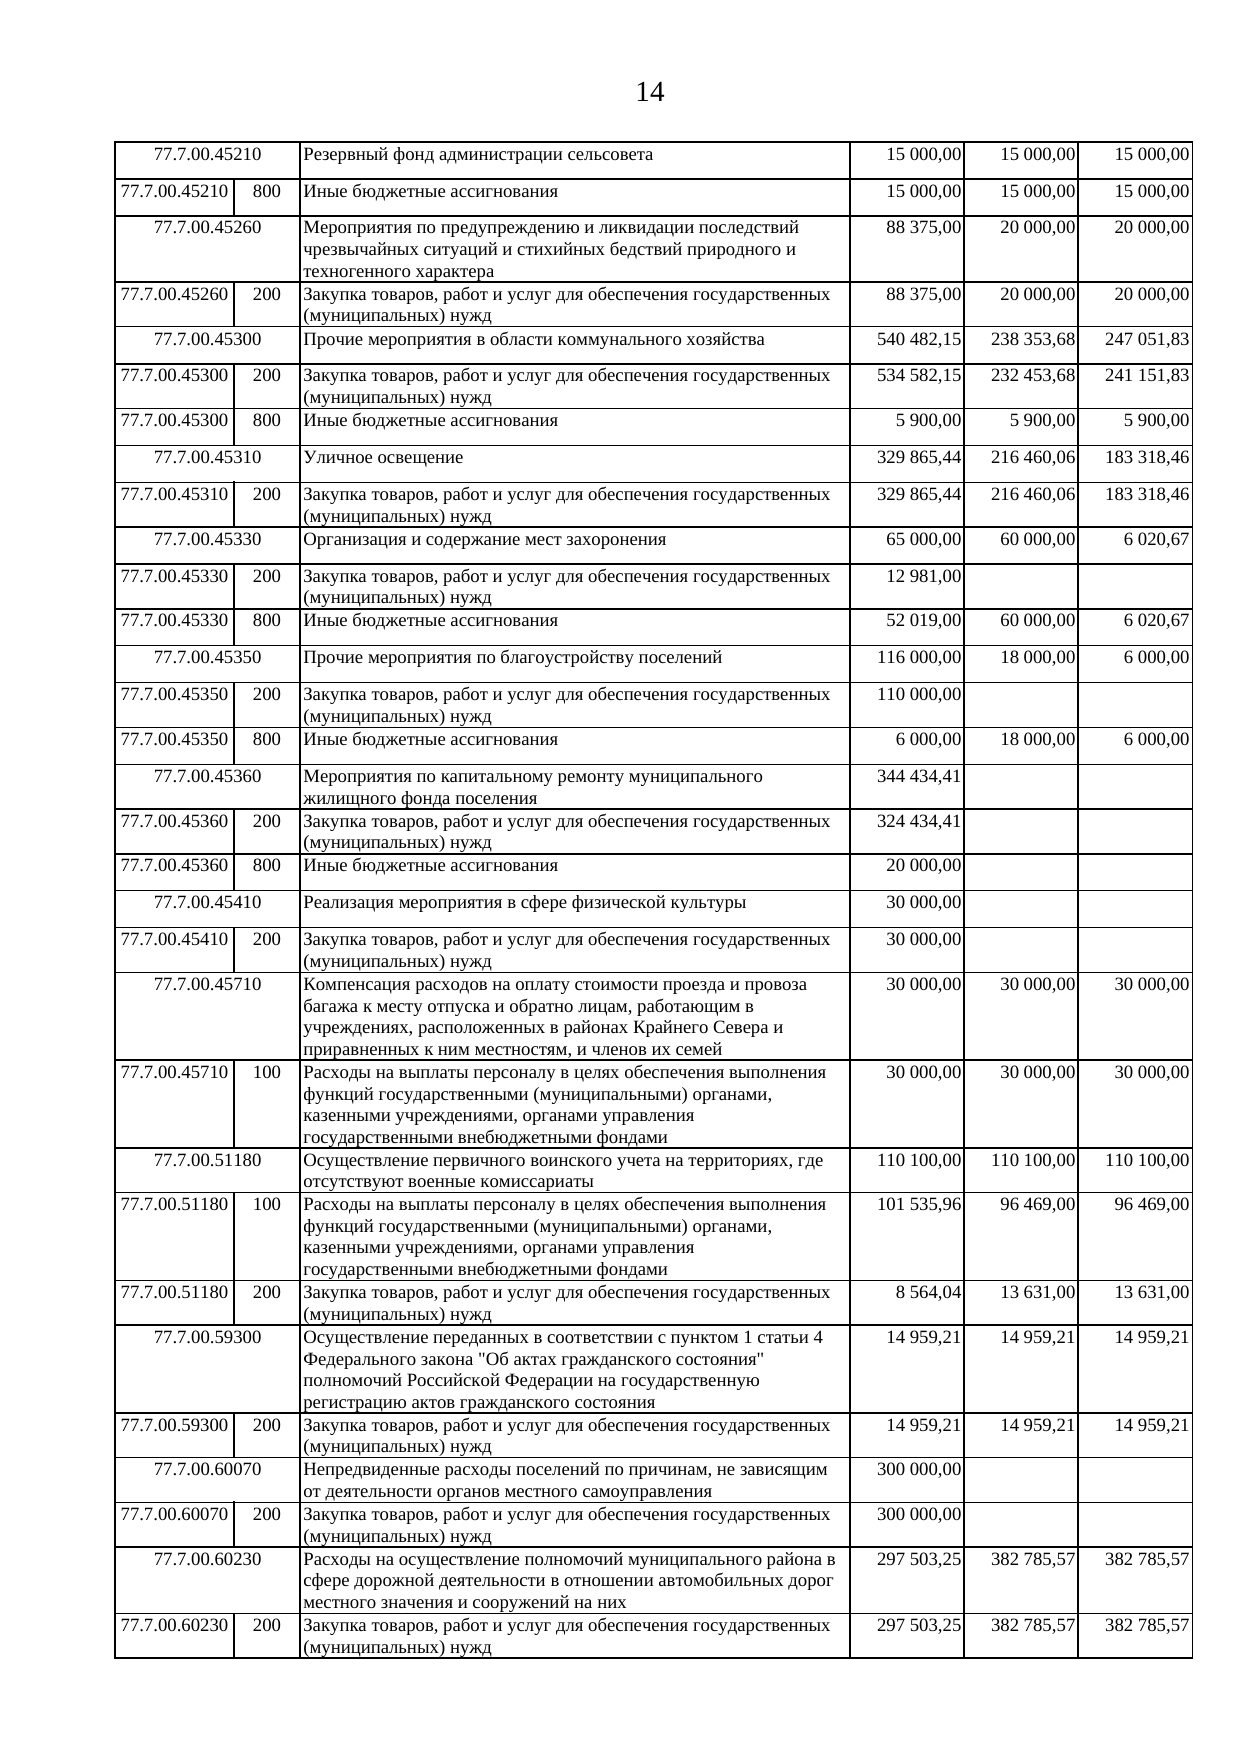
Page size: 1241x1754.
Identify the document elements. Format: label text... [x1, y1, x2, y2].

table_cell 5 900,00 [965, 409, 1077, 444]
table_cell 101 535,96 [851, 1193, 963, 1279]
table_cell 77.7.00.45300 [116, 365, 233, 407]
table_cell 247 051,83 [1079, 327, 1192, 363]
table_cell 52 019,00 [851, 610, 963, 645]
table_cell 6 000,00 [851, 728, 963, 763]
table_cell 77.7.00.60070 [116, 1503, 233, 1546]
table_cell Расходы на осуществление полномочий муниципального района в сфере дорожной деятельности в отношении автомобильных дорог местного значения и сооружений на них [301, 1548, 849, 1612]
table_cell 297 503,25 [851, 1548, 963, 1612]
table_cell Закупка товаров, работ и услуг для обеспечения государственных (муниципальных) нужд [301, 283, 849, 326]
table_cell 14 959,21 [1079, 1414, 1192, 1457]
table_cell 77.7.00.45310 [116, 446, 299, 481]
table_cell 77.7.00.51180 [116, 1281, 233, 1324]
table_cell 96 469,00 [1079, 1193, 1192, 1279]
table_cell 5 900,00 [1079, 409, 1192, 444]
table_cell 77.7.00.60070 [116, 1458, 299, 1501]
table_cell [965, 683, 1077, 726]
table_cell 300 000,00 [851, 1458, 963, 1501]
table_cell Осуществление переданных в соответствии с пунктом 1 статьи 4 Федерального закона "Об актах гражданского состояния" полномочий Российской Федерации на государственную регистрацию актов гражданского состояния [301, 1326, 849, 1412]
table_cell 200 [235, 565, 299, 608]
table_cell 18 000,00 [965, 646, 1077, 682]
table_cell 800 [235, 180, 299, 215]
table_cell 800 [235, 855, 299, 890]
table_cell Закупка товаров, работ и услуг для обеспечения государственных (муниципальных) нужд [301, 365, 849, 407]
table_cell 13 631,00 [965, 1281, 1077, 1324]
table_cell 13 631,00 [1079, 1281, 1192, 1324]
table_cell 200 [235, 365, 299, 407]
table_cell 382 785,57 [965, 1614, 1077, 1657]
table_cell Организация и содержание мест захоронения [301, 528, 849, 563]
table_cell Резервный фонд администрации сельсовета [301, 143, 849, 178]
table_cell [1079, 1458, 1192, 1501]
table_cell 20 000,00 [1079, 217, 1192, 281]
table_cell 15 000,00 [965, 180, 1077, 215]
table_cell Непредвиденные расходы поселений по причинам, не зависящим от деятельности органов местного самоуправления [301, 1458, 849, 1501]
table_cell 200 [235, 683, 299, 726]
table_cell 6 000,00 [1079, 646, 1192, 682]
table_cell 238 353,68 [965, 327, 1077, 363]
table_cell 100 [235, 1061, 299, 1147]
table_cell Компенсация расходов на оплату стоимости проезда и провоза багажа к месту отпуска и обратно лицам, работающим в учреждениях, расположенных в районах Крайнего Севера и приравненных к ним местностям, и членов их семей [301, 973, 849, 1059]
table_cell 100 [235, 1193, 299, 1279]
table_cell Закупка товаров, работ и услуг для обеспечения государственных (муниципальных) нужд [301, 810, 849, 853]
table_cell 200 [235, 928, 299, 971]
table_cell 77.7.00.45410 [116, 891, 299, 927]
table_cell 200 [235, 283, 299, 326]
table_cell 20 000,00 [965, 283, 1077, 326]
table_cell Расходы на выплаты персоналу в целях обеспечения выполнения функций государственными (муниципальными) органами, казенными учреждениями, органами управления государственными внебюджетными фондами [301, 1061, 849, 1147]
table_cell 88 375,00 [851, 217, 963, 281]
table_cell 77.7.00.45410 [116, 928, 233, 971]
table_cell 77.7.00.45360 [116, 810, 233, 853]
table_cell [965, 565, 1077, 608]
table_cell 65 000,00 [851, 528, 963, 563]
table_cell 77.7.00.45360 [116, 765, 299, 808]
table_cell 77.7.00.60230 [116, 1614, 233, 1657]
table_cell 329 865,44 [851, 483, 963, 526]
table_cell 344 434,41 [851, 765, 963, 808]
table_cell 77.7.00.45210 [116, 143, 299, 178]
table_cell 200 [235, 1503, 299, 1546]
table_cell [1079, 891, 1192, 927]
table_cell Иные бюджетные ассигнования [301, 610, 849, 645]
table_cell Закупка товаров, работ и услуг для обеспечения государственных (муниципальных) нужд [301, 683, 849, 726]
table_cell 20 000,00 [1079, 283, 1192, 326]
table_cell Мероприятия по предупреждению и ликвидации последствий чрезвычайных ситуаций и стихийных бедствий природного и техногенного характера [301, 217, 849, 281]
table_cell 96 469,00 [965, 1193, 1077, 1279]
table_cell 15 000,00 [1079, 180, 1192, 215]
table_cell 12 981,00 [851, 565, 963, 608]
table_cell 15 000,00 [965, 143, 1077, 178]
table_cell 297 503,25 [851, 1614, 963, 1657]
table_cell Закупка товаров, работ и услуг для обеспечения государственных (муниципальных) нужд [301, 1614, 849, 1657]
table_cell 88 375,00 [851, 283, 963, 326]
table_cell 77.7.00.45350 [116, 646, 299, 682]
table_cell 15 000,00 [1079, 143, 1192, 178]
table_cell Иные бюджетные ассигнования [301, 855, 849, 890]
table_cell Закупка товаров, работ и услуг для обеспечения государственных (муниципальных) нужд [301, 565, 849, 608]
table_cell 200 [235, 1614, 299, 1657]
table_cell 200 [235, 1281, 299, 1324]
table_cell 18 000,00 [965, 728, 1077, 763]
table_cell Мероприятия по капитальному ремонту муниципального жилищного фонда поселения [301, 765, 849, 808]
table_cell 216 460,06 [965, 446, 1077, 481]
table_cell 110 100,00 [1079, 1149, 1192, 1192]
table_cell Уличное освещение [301, 446, 849, 481]
table_cell 324 434,41 [851, 810, 963, 853]
table_cell 300 000,00 [851, 1503, 963, 1546]
table_cell Иные бюджетные ассигнования [301, 180, 849, 215]
table_cell 8 564,04 [851, 1281, 963, 1324]
table_cell 60 000,00 [965, 610, 1077, 645]
table_cell [965, 1503, 1077, 1546]
table_cell 77.7.00.45710 [116, 1061, 233, 1147]
table_cell Расходы на выплаты персоналу в целях обеспечения выполнения функций государственными (муниципальными) органами, казенными учреждениями, органами управления государственными внебюджетными фондами [301, 1193, 849, 1279]
table_cell [1079, 683, 1192, 726]
table_cell 15 000,00 [851, 143, 963, 178]
table_cell 232 453,68 [965, 365, 1077, 407]
table_cell Закупка товаров, работ и услуг для обеспечения государственных (муниципальных) нужд [301, 928, 849, 971]
table_cell 77.7.00.45260 [116, 217, 299, 281]
table_cell 6 020,67 [1079, 610, 1192, 645]
table_cell Прочие мероприятия по благоустройству поселений [301, 646, 849, 682]
table_cell 77.7.00.45310 [116, 483, 233, 526]
table_cell [965, 891, 1077, 927]
table_cell 30 000,00 [965, 1061, 1077, 1147]
table_cell [1079, 855, 1192, 890]
table_cell 77.7.00.45300 [116, 409, 233, 444]
table_cell 60 000,00 [965, 528, 1077, 563]
table_cell 329 865,44 [851, 446, 963, 481]
table_cell Закупка товаров, работ и услуг для обеспечения государственных (муниципальных) нужд [301, 1281, 849, 1324]
table_cell 540 482,15 [851, 327, 963, 363]
table_cell 15 000,00 [851, 180, 963, 215]
table_cell 382 785,57 [1079, 1548, 1192, 1612]
table_cell 6 020,67 [1079, 528, 1192, 563]
table_cell [965, 855, 1077, 890]
table_cell Прочие мероприятия в области коммунального хозяйства [301, 327, 849, 363]
table_cell 77.7.00.45350 [116, 728, 233, 763]
table_cell 116 000,00 [851, 646, 963, 682]
table_cell 382 785,57 [965, 1548, 1077, 1612]
table_cell 14 959,21 [965, 1414, 1077, 1457]
table_cell 800 [235, 610, 299, 645]
table_cell Закупка товаров, работ и услуг для обеспечения государственных (муниципальных) нужд [301, 483, 849, 526]
table_cell 30 000,00 [851, 973, 963, 1059]
table_cell 77.7.00.45330 [116, 565, 233, 608]
table_cell 20 000,00 [851, 855, 963, 890]
table_cell [1079, 765, 1192, 808]
table_cell 14 959,21 [1079, 1326, 1192, 1412]
table_cell 77.7.00.45360 [116, 855, 233, 890]
table_cell 6 000,00 [1079, 728, 1192, 763]
table_cell 534 582,15 [851, 365, 963, 407]
table_cell 77.7.00.60230 [116, 1548, 299, 1612]
table_cell Закупка товаров, работ и услуг для обеспечения государственных (муниципальных) нужд [301, 1414, 849, 1457]
table_cell 200 [235, 1414, 299, 1457]
table_cell 77.7.00.45330 [116, 610, 233, 645]
table_cell Иные бюджетные ассигнования [301, 409, 849, 444]
table_cell Закупка товаров, работ и услуг для обеспечения государственных (муниципальных) нужд [301, 1503, 849, 1546]
table_cell 77.7.00.51180 [116, 1193, 233, 1279]
table_cell 183 318,46 [1079, 446, 1192, 481]
table_cell 14 959,21 [851, 1326, 963, 1412]
table_cell 200 [235, 483, 299, 526]
table_cell [1079, 1503, 1192, 1546]
table_cell 77.7.00.45260 [116, 283, 233, 326]
table_cell 30 000,00 [1079, 973, 1192, 1059]
table_cell 77.7.00.45300 [116, 327, 299, 363]
table_cell 110 000,00 [851, 683, 963, 726]
table_cell [1079, 928, 1192, 971]
table_cell Иные бюджетные ассигнования [301, 728, 849, 763]
table_cell 77.7.00.45210 [116, 180, 233, 215]
table_cell 800 [235, 728, 299, 763]
table_cell 14 959,21 [851, 1414, 963, 1457]
table_cell 77.7.00.45350 [116, 683, 233, 726]
table_cell [965, 810, 1077, 853]
table_cell 77.7.00.51180 [116, 1149, 299, 1192]
table_cell 30 000,00 [851, 928, 963, 971]
table_cell [965, 928, 1077, 971]
table_cell [965, 1458, 1077, 1501]
table_cell Реализация мероприятия в сфере физической культуры [301, 891, 849, 927]
table_cell 200 [235, 810, 299, 853]
table_cell [1079, 565, 1192, 608]
table_cell 110 100,00 [965, 1149, 1077, 1192]
table_cell 30 000,00 [851, 891, 963, 927]
table_cell [965, 765, 1077, 808]
table_cell 30 000,00 [851, 1061, 963, 1147]
table_cell [1079, 810, 1192, 853]
table_cell 77.7.00.45710 [116, 973, 299, 1059]
table_cell 77.7.00.59300 [116, 1414, 233, 1457]
table_cell 77.7.00.45330 [116, 528, 299, 563]
table_cell 14 959,21 [965, 1326, 1077, 1412]
table_cell 30 000,00 [965, 973, 1077, 1059]
table_cell 382 785,57 [1079, 1614, 1192, 1657]
table_cell 30 000,00 [1079, 1061, 1192, 1147]
table_cell 183 318,46 [1079, 483, 1192, 526]
table_cell 110 100,00 [851, 1149, 963, 1192]
table_cell 216 460,06 [965, 483, 1077, 526]
table_cell 800 [235, 409, 299, 444]
table_cell 241 151,83 [1079, 365, 1192, 407]
table_cell 77.7.00.59300 [116, 1326, 299, 1412]
table_cell 5 900,00 [851, 409, 963, 444]
table_cell 20 000,00 [965, 217, 1077, 281]
table_cell Осуществление первичного воинского учета на территориях, где отсутствуют военные комиссариаты [301, 1149, 849, 1192]
